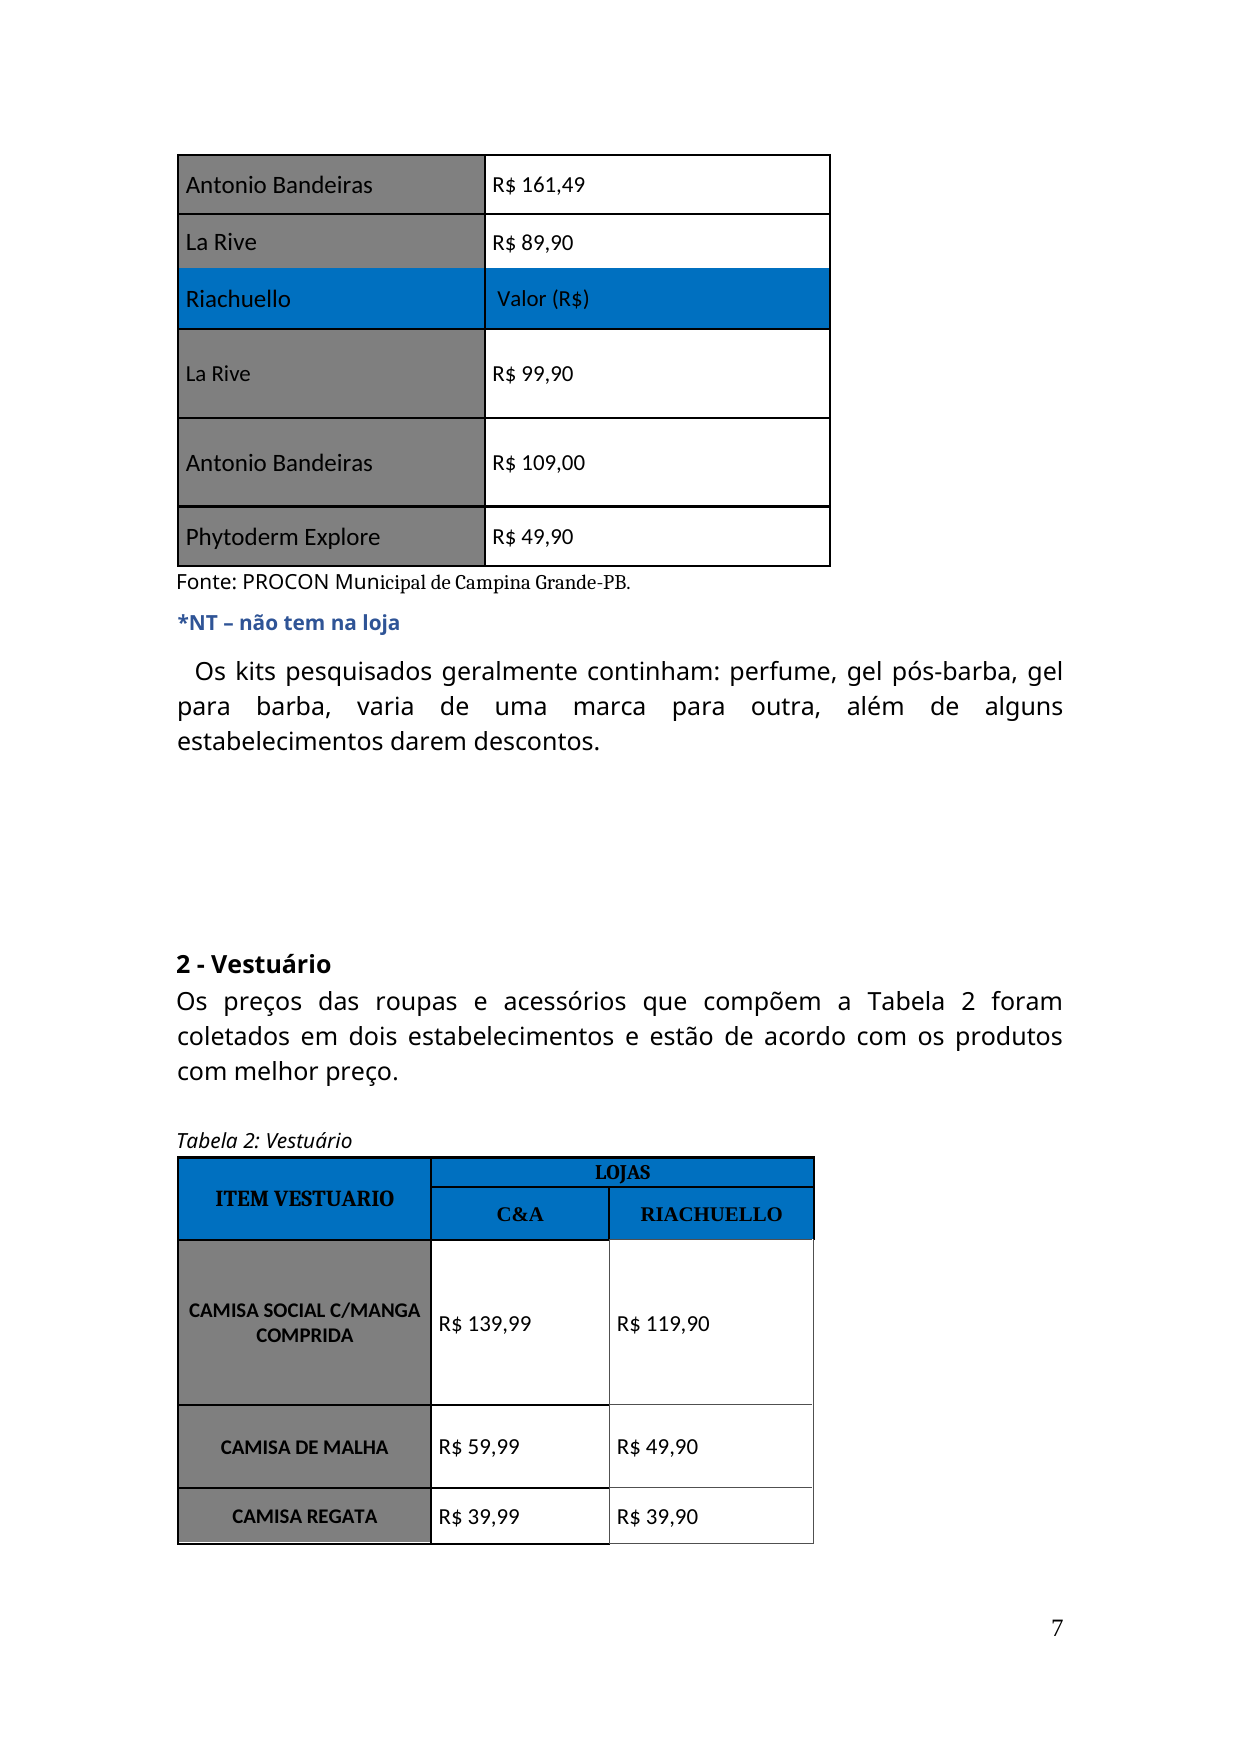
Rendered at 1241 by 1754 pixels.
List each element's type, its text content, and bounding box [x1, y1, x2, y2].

table_cell R$ 161,49 [486, 156, 829, 213]
table_cell Valor (R$) [486, 268, 829, 328]
table_cell Antonio Bandeiras [179, 419, 484, 505]
table_header ITEM VESTUARIO [179, 1159, 430, 1239]
table_cell R$ 119,90 [610, 1239, 813, 1404]
text Fonte: PROCON Municipal de Campina Grande-PB. [176, 567, 1063, 595]
table_cell R$ 49,90 [486, 508, 829, 565]
table_cell La Rive [179, 215, 484, 268]
table_cell Riachuello [179, 268, 484, 328]
table_cell R$ 99,90 [486, 330, 829, 417]
table_cell R$ 139,99 [432, 1241, 609, 1404]
table_cell Antonio Bandeiras [179, 156, 484, 213]
table_cell R$ 39,99 [432, 1489, 609, 1542]
table_cell R$ 49,90 [610, 1404, 813, 1487]
table_cell C&A [432, 1188, 608, 1239]
table_cell CAMISA DE MALHA [179, 1406, 430, 1487]
table_header LOJAS [432, 1159, 813, 1186]
text Tabela 2: Vestuário [176, 1126, 1063, 1154]
text Os kits pesquisados geralmente continham: perfume, gel pós-barba, gel para barba, varia de uma marca para outra, além de alguns estabelecimentos darem descontos. [176, 654, 1064, 758]
table_cell La Rive [179, 330, 484, 417]
table_cell R$ 89,90 [486, 215, 829, 268]
text Os preços das roupas e acessórios que compõem a Tabela 2 foram coletados em dois estabelecimentos e estão de acordo com os produtos com melhor preço. [176, 983, 1064, 1088]
table_cell RIACHUELLO [610, 1188, 813, 1239]
table_cell R$ 109,00 [486, 419, 829, 505]
table_cell R$ 59,99 [432, 1406, 609, 1487]
table_cell CAMISA REGATA [179, 1489, 430, 1542]
table_cell R$ 39,90 [610, 1487, 813, 1542]
table_cell Phytoderm Explore [179, 508, 484, 565]
table_cell CAMISA SOCIAL C/MANGA COMPRIDA [179, 1241, 430, 1404]
subtitle 2 - Vestuário [176, 946, 1063, 981]
subtitle *NT – não tem na loja [177, 608, 1063, 637]
